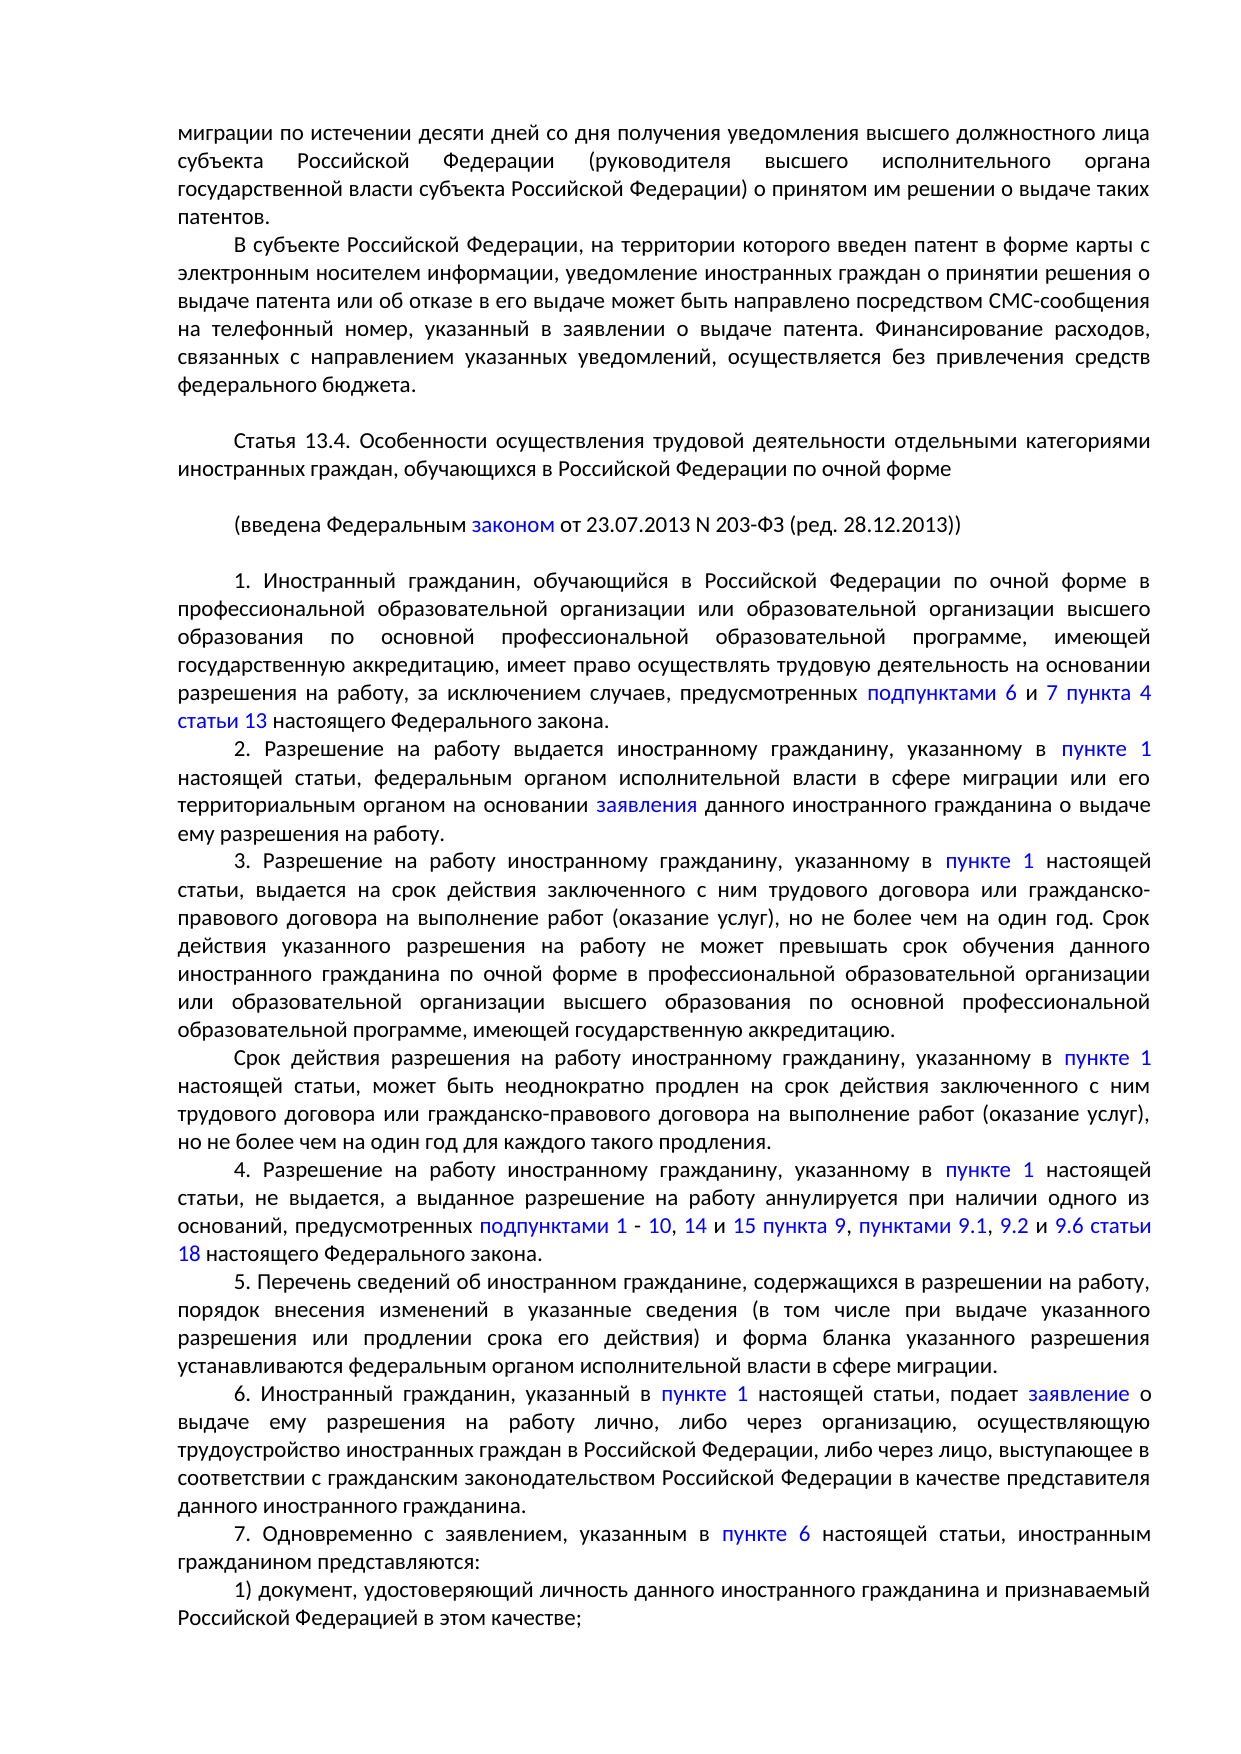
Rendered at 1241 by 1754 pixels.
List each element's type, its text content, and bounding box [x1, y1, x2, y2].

text В субъекте Российской Федерации, на территории которого введен патент в форме карты с электронным носителем информации, уведомление иностранных граждан о принятии решения о выдаче патента или об отказе в его выдаче может быть направлено посредством СМС-сообщения на телефонный номер, указанный в заявлении о выдаче патента. Финансирование расходов, связанных с направлением указанных уведомлений, осуществляется без привлечения средств федерального бюджета. [177, 230, 1152, 398]
text 1. Иностранный гражданин, обучающийся в Российской Федерации по очной форме в профессиональной образовательной организации или образовательной организации высшего образования по основной профессиональной образовательной программе, имеющей государственную аккредитацию, имеет право осуществлять трудовую деятельность на основании разрешения на работу, за исключением случаев, предусмотренных подпунктами 6 и 7 пункта 4 статьи 13 настоящего Федерального закона. [177, 566, 1152, 734]
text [177, 118, 1152, 230]
text 5. Перечень сведений об иностранном гражданине, содержащихся в разрешении на работу, порядок внесения изменений в указанные сведения (в том числе при выдаче указанного разрешения или продлении срока его действия) и форма бланка указанного разрешения устанавливаются федеральным органом исполнительной власти в сфере миграции. [177, 1267, 1152, 1379]
text (введена Федеральным законом от 23.07.2013 N 203-ФЗ (ред. 28.12.2013)) [177, 510, 1152, 538]
text 4. Разрешение на работу иностранному гражданину, указанному в пункте 1 настоящей статьи, не выдается, а выданное разрешение на работу аннулируется при наличии одного из оснований, предусмотренных подпунктами 1 - 10, 14 и 15 пункта 9, пунктами 9.1, 9.2 и 9.6 статьи 18 настоящего Федерального закона. [177, 1155, 1152, 1267]
text 1) документ, удостоверяющий личность данного иностранного гражданина и признаваемый Российской Федерацией в этом качестве; [177, 1575, 1152, 1631]
text 6. Иностранный гражданин, указанный в пункте 1 настоящей статьи, подает заявление о выдаче ему разрешения на работу лично, либо через организацию, осуществляющую трудоустройство иностранных граждан в Российской Федерации, либо через лицо, выступающее в соответствии с гражданским законодательством Российской Федерации в качестве представителя данного иностранного гражданина. [177, 1379, 1152, 1519]
text 7. Одновременно с заявлением, указанным в пункте 6 настоящей статьи, иностранным гражданином представляются: [177, 1519, 1152, 1575]
text 3. Разрешение на работу иностранному гражданину, указанному в пункте 1 настоящей статьи, выдается на срок действия заключенного с ним трудового договора или гражданско-правового договора на выполнение работ (оказание услуг), но не более чем на один год. Срок действия указанного разрешения на работу не может превышать срок обучения данного иностранного гражданина по очной форме в профессиональной образовательной организации или образовательной организации высшего образования по основной профессиональной образовательной программе, имеющей государственную аккредитацию. [177, 847, 1152, 1043]
text Срок действия разрешения на работу иностранному гражданину, указанному в пункте 1 настоящей статьи, может быть неоднократно продлен на срок действия заключенного с ним трудового договора или гражданско-правового договора на выполнение работ (оказание услуг), но не более чем на один год для каждого такого продления. [177, 1043, 1152, 1155]
text Статья 13.4. Особенности осуществления трудовой деятельности отдельными категориями иностранных граждан, обучающихся в Российской Федерации по очной форме [177, 426, 1152, 482]
text 2. Разрешение на работу выдается иностранному гражданину, указанному в пункте 1 настоящей статьи, федеральным органом исполнительной власти в сфере миграции или его территориальным органом на основании заявления данного иностранного гражданина о выдаче ему разрешения на работу. [177, 734, 1152, 847]
